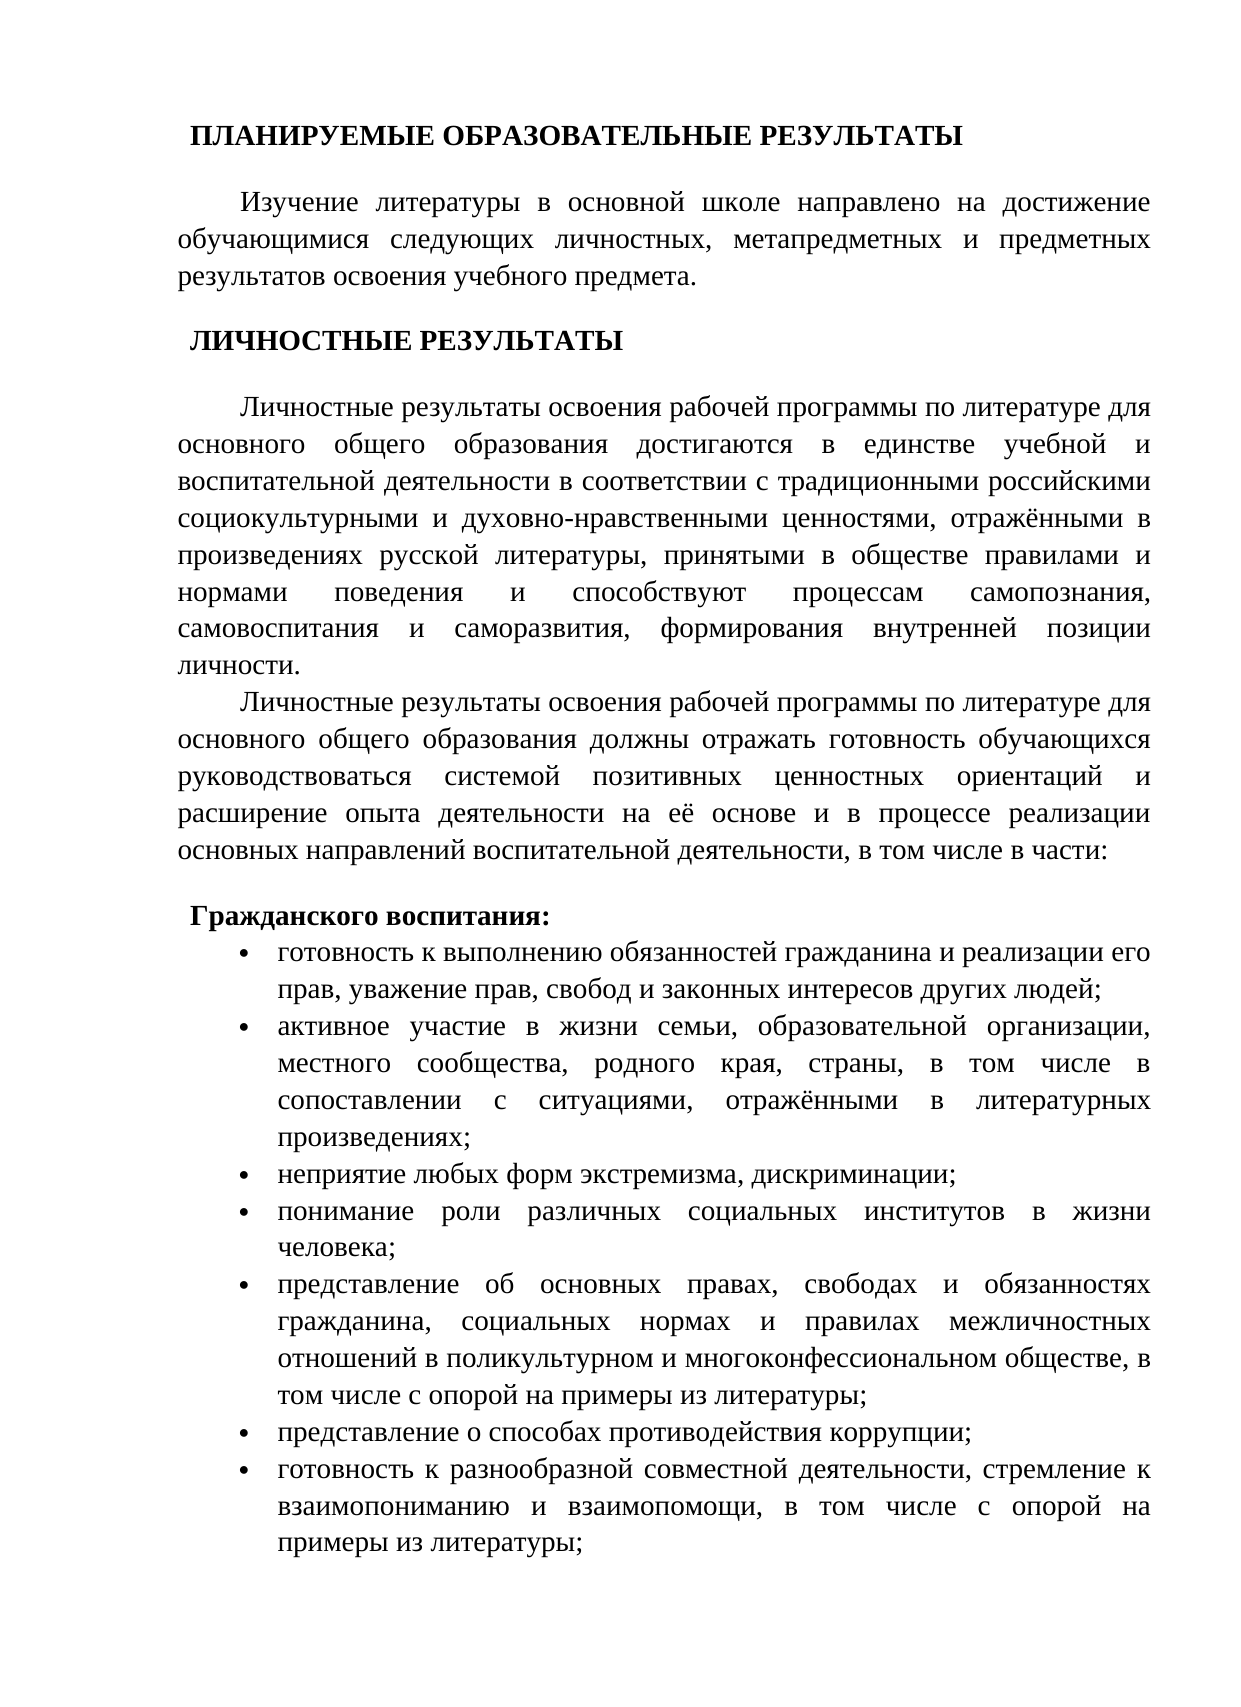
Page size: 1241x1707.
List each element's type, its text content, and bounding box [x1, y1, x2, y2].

list активное участие в жизни семьи, образовательной организации, местного сообщества, родного края, страны, в том числе в сопоставлении с ситуациями, отражёнными в литературных произведениях; [240, 1008, 1152, 1152]
list представление о способах противодействия коррупции; [240, 1414, 1152, 1447]
list представление об основных правах, свободах и обязанностях гражданина, социальных нормах и правилах межличностных отношений в поликультурном и многоконфессиональном обществе, в том числе с опорой на примеры из литературы; [240, 1266, 1152, 1411]
list готовность к разнообразной совместной деятельности, стремление к взаимопониманию и взаимопомощи, в том числе с опорой на примеры из литературы; [240, 1451, 1152, 1558]
text ЛИЧНОСТНЫЕ РЕЗУЛЬТАТЫ [190, 323, 1152, 357]
text Личностные результаты освоения рабочей программы по литературе для основного общего образования достигаются в единстве учебной и воспитательной деятельности в соответствии с традиционными российскими социокультурными и духовно-нравственными ценностями, отражёнными в произведениях русской литературы, принятыми в обществе правилами и нормами поведения и способствуют процессам самопознания, самовоспитания и саморазвития, формирования внутренней позиции личности. [177, 389, 1152, 681]
list неприятие любых форм экстремизма, дискриминации; [240, 1156, 1152, 1189]
text ПЛАНИРУЕМЫЕ ОБРАЗОВАТЕЛЬНЫЕ РЕЗУЛЬТАТЫ [190, 118, 1152, 152]
text Личностные результаты освоения рабочей программы по литературе для основного общего образования должны отражать готовность обучающихся руководствоваться системой позитивных ценностных ориентаций и расширение опыта деятельности на её основе и в процессе реализации основных направлений воспитательной деятельности, в том числе в части: [177, 684, 1152, 865]
list понимание роли различных социальных институтов в жизни человека; [240, 1193, 1152, 1263]
text Гражданского воспитания: [190, 898, 1152, 931]
text Изучение литературы в основной школе направлено на достижение обучающимися следующих личностных, метапредметных и предметных результатов освоения учебного предмета. [177, 184, 1152, 291]
list готовность к выполнению обязанностей гражданина и реализации его прав, уважение прав, свобод и законных интересов других людей; [240, 934, 1152, 1005]
